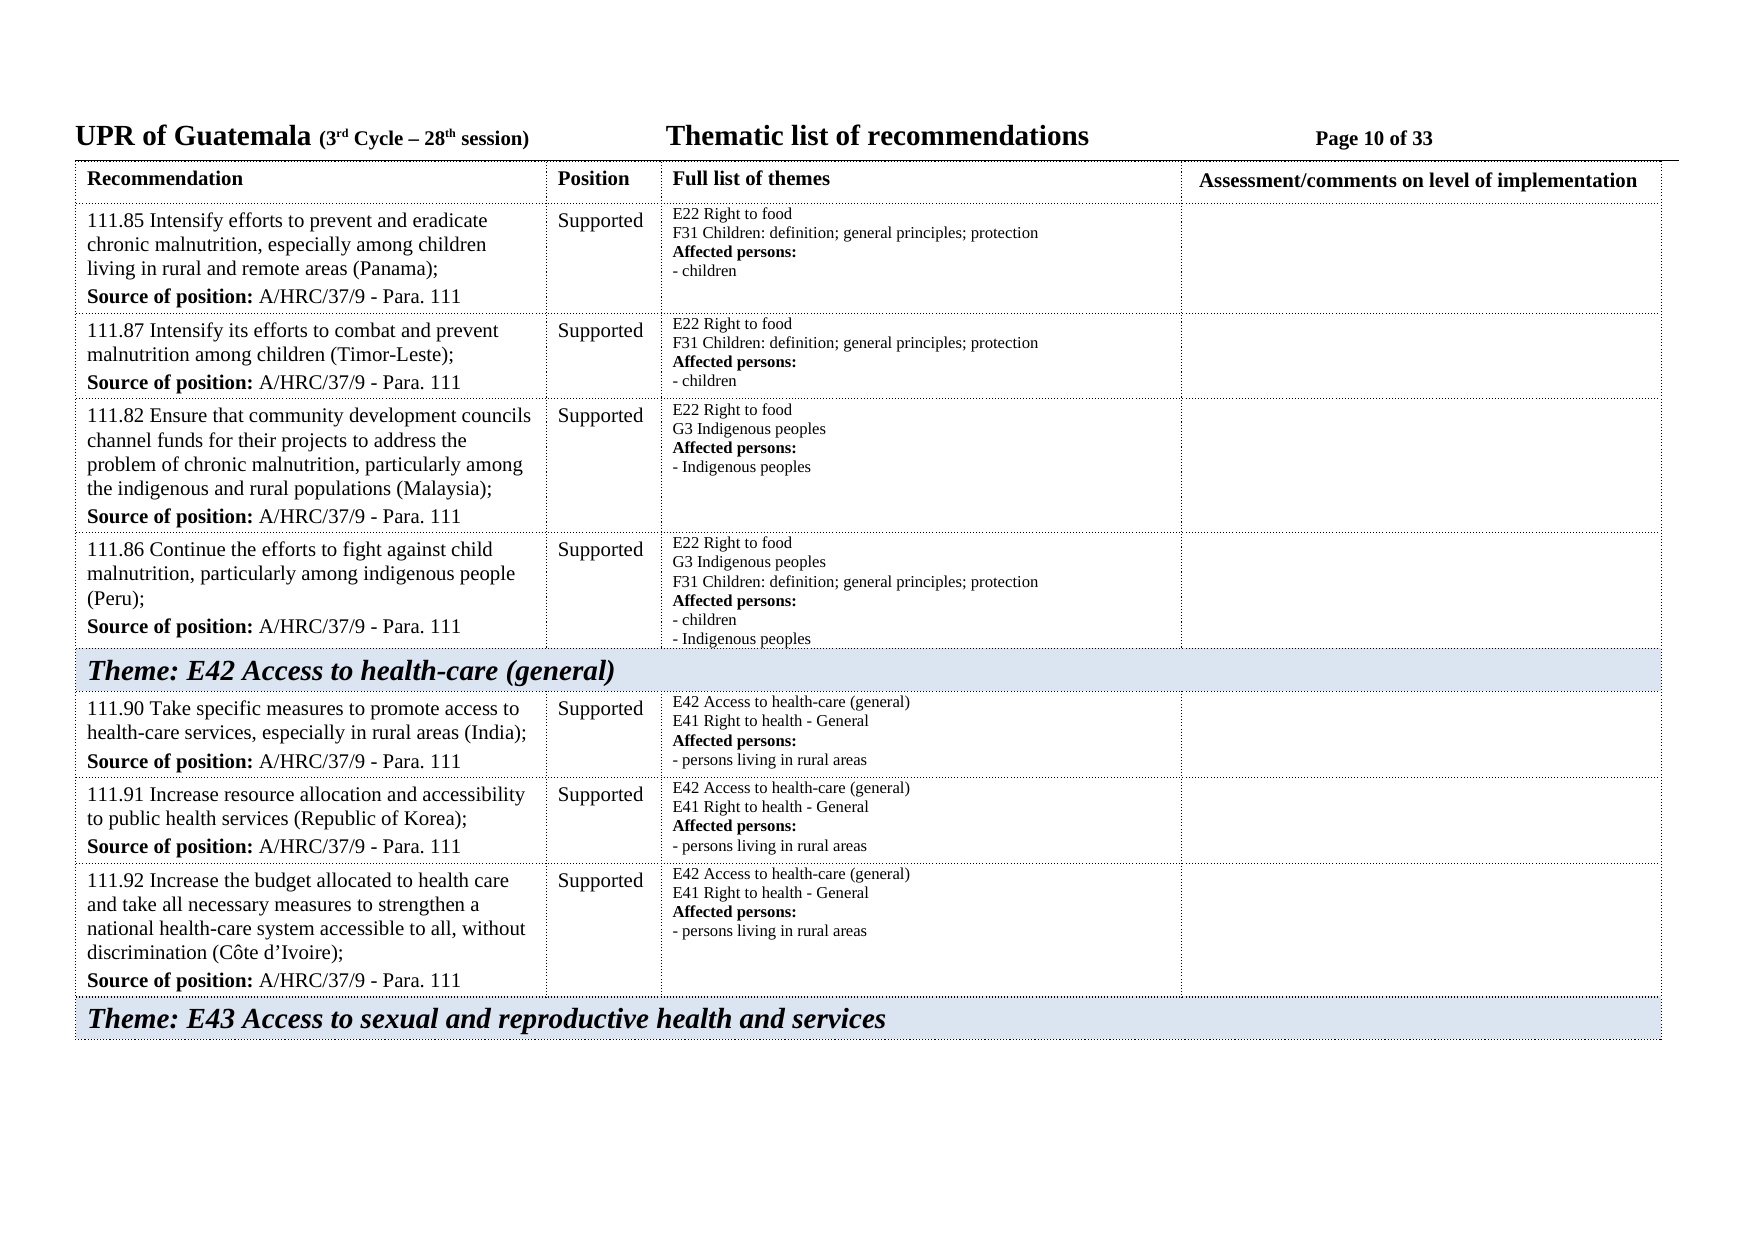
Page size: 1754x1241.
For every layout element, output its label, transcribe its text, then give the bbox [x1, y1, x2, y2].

table_header Full list of themes [661, 161, 1182, 203]
table_cell E42 Access to health-care (general) E41 Right to health - General Affected persons: - persons living in rural areas [661, 691, 1182, 777]
table_cell Theme: E43 Access to sexual and reproductive health and services [76, 996, 1661, 1039]
table_cell 111.91 Increase resource allocation and accessibility to public health services (Republic of Korea); Source of position: A/HRC/37/9 - Para. 111 [76, 777, 546, 862]
table_cell Theme: E42 Access to health-care (general) [76, 648, 1661, 691]
table_cell [1182, 203, 1661, 312]
table_cell 111.85 Intensify efforts to prevent and eradicate chronic malnutrition, especially among children living in rural and remote areas (Panama); Source of position: A/HRC/37/9 - Para. 111 [76, 203, 546, 312]
table_cell [1182, 313, 1661, 398]
table_cell 111.86 Continue the efforts to fight against child malnutrition, particularly among indigenous people (Peru); Source of position: A/HRC/37/9 - Para. 111 [76, 532, 546, 648]
table_cell [1182, 691, 1661, 777]
table_cell 111.92 Increase the budget allocated to health care and take all necessary measures to strengthen a national health-care system accessible to all, without discrimination (Côte d’Ivoire); Source of position: A/HRC/37/9 - Para. 111 [76, 863, 546, 996]
table_cell Supported [546, 313, 661, 398]
table_cell Supported [546, 863, 661, 996]
table_header Recommendation [76, 161, 546, 203]
table_cell Supported [546, 532, 661, 648]
table_cell E42 Access to health-care (general) E41 Right to health - General Affected persons: - persons living in rural areas [661, 863, 1182, 996]
table_header Assessment/comments on level of implementation [1182, 161, 1661, 203]
table_cell [1182, 398, 1661, 532]
table_cell [1182, 532, 1661, 648]
table_cell E22 Right to food F31 Children: definition; general principles; protection Affected persons: - children [661, 203, 1182, 312]
table_cell 111.82 Ensure that community development councils channel funds for their projects to address the problem of chronic malnutrition, particularly among the indigenous and rural populations (Malaysia); Source of position: A/HRC/37/9 - Para. 111 [76, 398, 546, 532]
table_cell Supported [546, 691, 661, 777]
table_cell E22 Right to food G3 Indigenous peoples F31 Children: definition; general principles; protection Affected persons: - children - Indigenous peoples [661, 532, 1182, 648]
table_cell [1182, 863, 1661, 996]
table_cell 111.87 Intensify its efforts to combat and prevent malnutrition among children (Timor-Leste); Source of position: A/HRC/37/9 - Para. 111 [76, 313, 546, 398]
table_cell 111.90 Take specific measures to promote access to health-care services, especially in rural areas (India); Source of position: A/HRC/37/9 - Para. 111 [76, 691, 546, 777]
table_cell E42 Access to health-care (general) E41 Right to health - General Affected persons: - persons living in rural areas [661, 777, 1182, 862]
table_header Position [546, 161, 661, 203]
table_cell E22 Right to food G3 Indigenous peoples Affected persons: - Indigenous peoples [661, 398, 1182, 532]
table_cell E22 Right to food F31 Children: definition; general principles; protection Affected persons: - children [661, 313, 1182, 398]
table_cell Supported [546, 203, 661, 312]
table_cell Supported [546, 398, 661, 532]
table_cell Supported [546, 777, 661, 862]
table_cell [1182, 777, 1661, 862]
